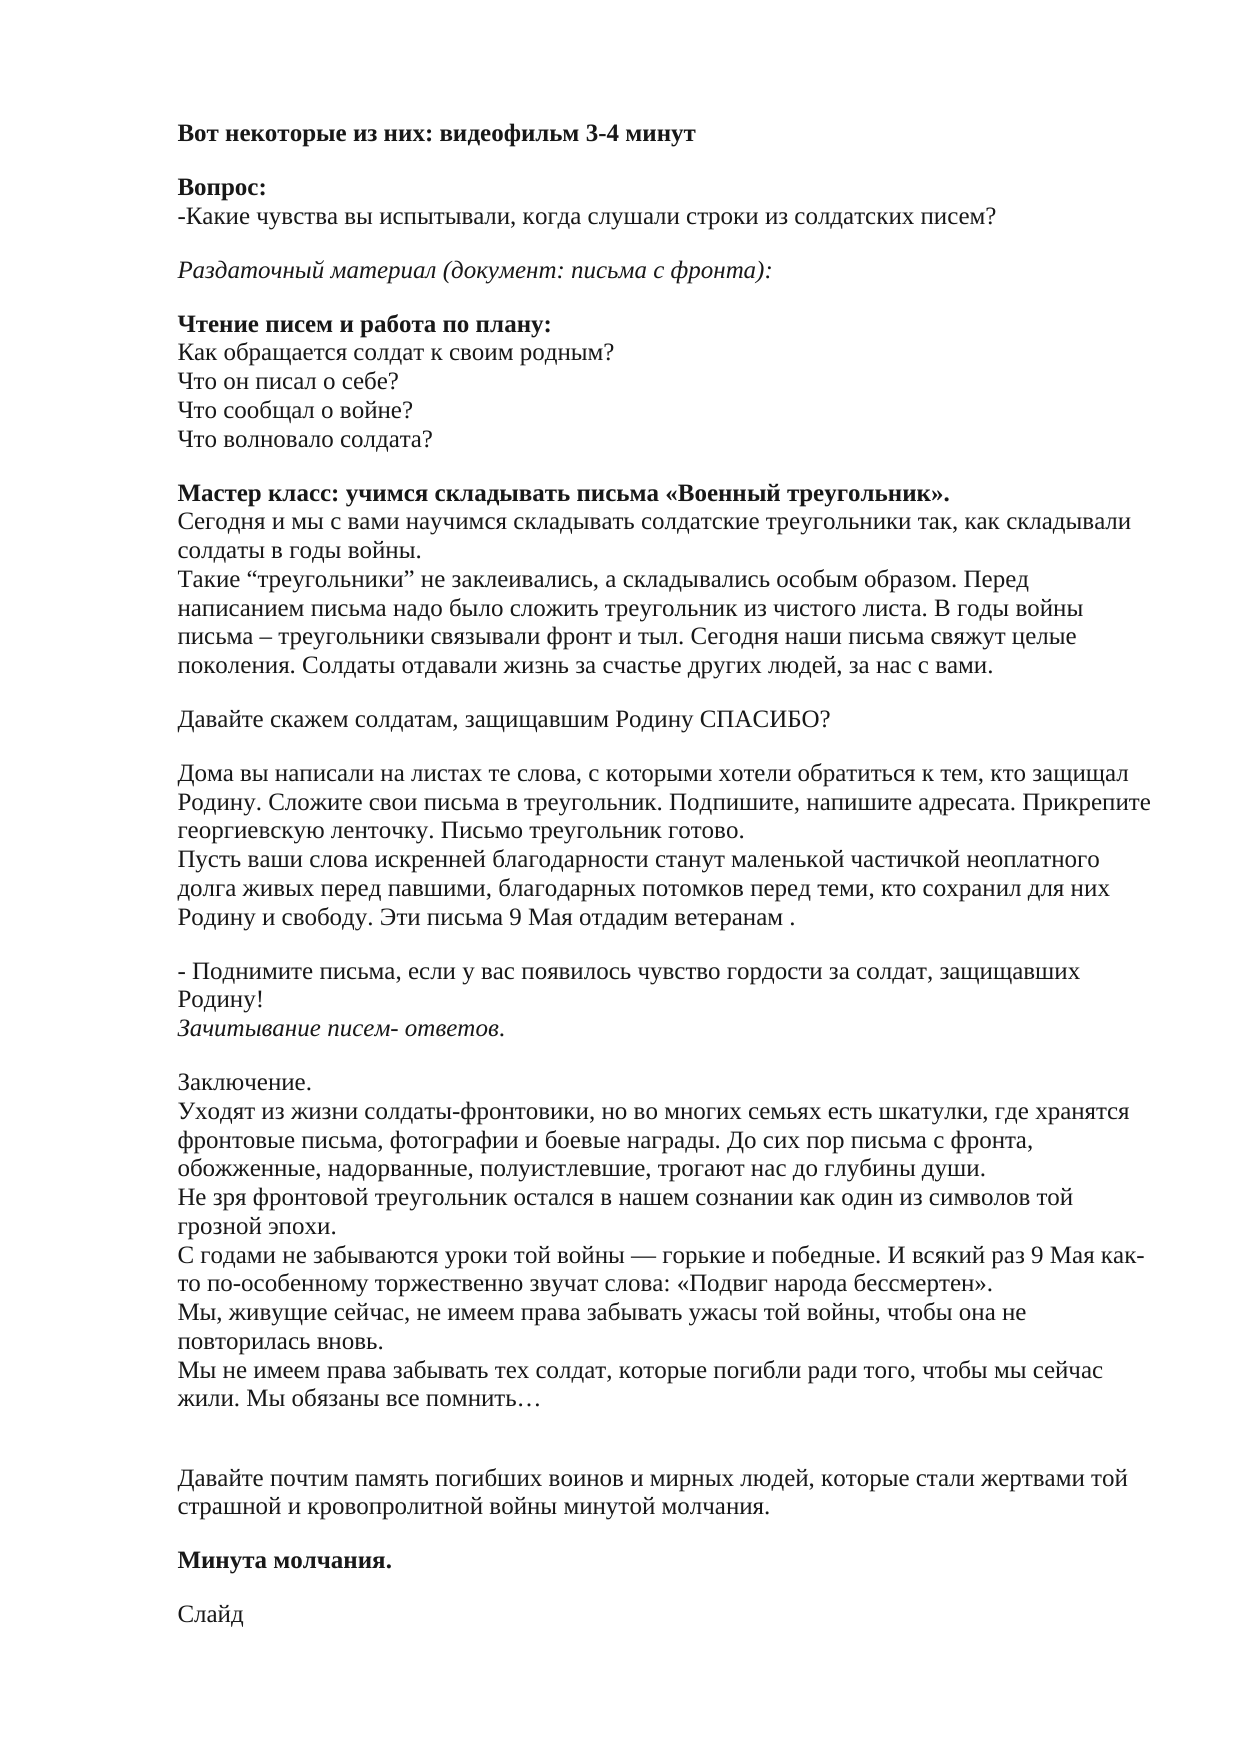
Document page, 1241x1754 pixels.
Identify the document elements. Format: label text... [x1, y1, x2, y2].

text Что волновало солдата? [177, 424, 1152, 452]
text Не зря фронтовой треугольник остался в нашем сознании как один из символов той грозной эпохи. [177, 1182, 1152, 1240]
text Дома вы написали на листах те слова, с которыми хотели обратиться к тем, кто защищал Родину. Сложите свои письма в треугольник. Подпишите, напишите адресата. Прикрепите георгиевскую ленточку. Письмо треугольник готово. [177, 758, 1152, 844]
text Что сообщал о войне? [177, 395, 1152, 424]
text Минута молчания. [177, 1545, 1152, 1574]
text Сегодня и мы с вами научимся складывать солдатские треугольники так, как складывали солдаты в годы войны. [177, 506, 1152, 564]
text Мастер класс: учимся складывать письма «Военный треугольник». [177, 478, 1152, 506]
text Зачитывание писем- ответов. [177, 1013, 1152, 1042]
text Как обращается солдат к своим родным? [177, 337, 1152, 366]
text Пусть ваши слова искренней благодарности станут маленькой частичкой неоплатного долга живых перед павшими, благодарных потомков перед теми, кто сохранил для них Родину и свободу. Эти письма 9 Мая отдадим ветеранам . [177, 844, 1152, 931]
text С годами не забываются уроки той войны — горькие и победные. И всякий раз 9 Мая как-то по-особенному торжественно звучат слова: «Подвиг народа бессмертен». [177, 1240, 1152, 1297]
text -Какие чувства вы испытывали, когда слушали строки из солдатских писем? [177, 201, 1152, 229]
text Заключение. [177, 1067, 1152, 1096]
text Чтение писем и работа по плану: [177, 309, 1152, 337]
text - Поднимите письма, если у вас появилось чувство гордости за солдат, защищавших Родину! [177, 956, 1152, 1013]
text Мы не имеем права забывать тех солдат, которые погибли ради того, чтобы мы сейчас жили. Мы обязаны все помнить… [177, 1355, 1152, 1412]
text Вот некоторые из них: видеофильм 3-4 минут [177, 118, 1152, 147]
text Уходят из жизни солдаты-фронтовики, но во многих семьях есть шкатулки, где хранятся фронтовые письма, фотографии и боевые награды. До сих пор письма с фронта, обожженные, надорванные, полуистлевшие, трогают нас до глубины души. [177, 1096, 1152, 1182]
text Мы, живущие сейчас, не имеем права забывать ужасы той войны, чтобы она не повторилась вновь. [177, 1297, 1152, 1355]
text Давайте скажем солдатам, защищавшим Родину СПАСИБО? [177, 704, 1152, 733]
text Такие “треугольники” не заклеивались, а складывались особым образом. Перед написанием письма надо было сложить треугольник из чистого листа. В годы войны письма – треугольники связывали фронт и тыл. Сегодня наши письма свяжут целые поколения. Солдаты отдавали жизнь за счастье других людей, за нас с вами. [177, 564, 1152, 679]
text Давайте почтим память погибших воинов и мирных людей, которые стали жертвами той страшной и кровопролитной войны минутой молчания. [177, 1463, 1152, 1520]
text Что он писал о себе? [177, 366, 1152, 395]
text Раздаточный материал (документ: письма с фронта): [177, 255, 1152, 283]
text Вопрос: [177, 172, 1152, 201]
text Слайд [177, 1599, 1152, 1628]
